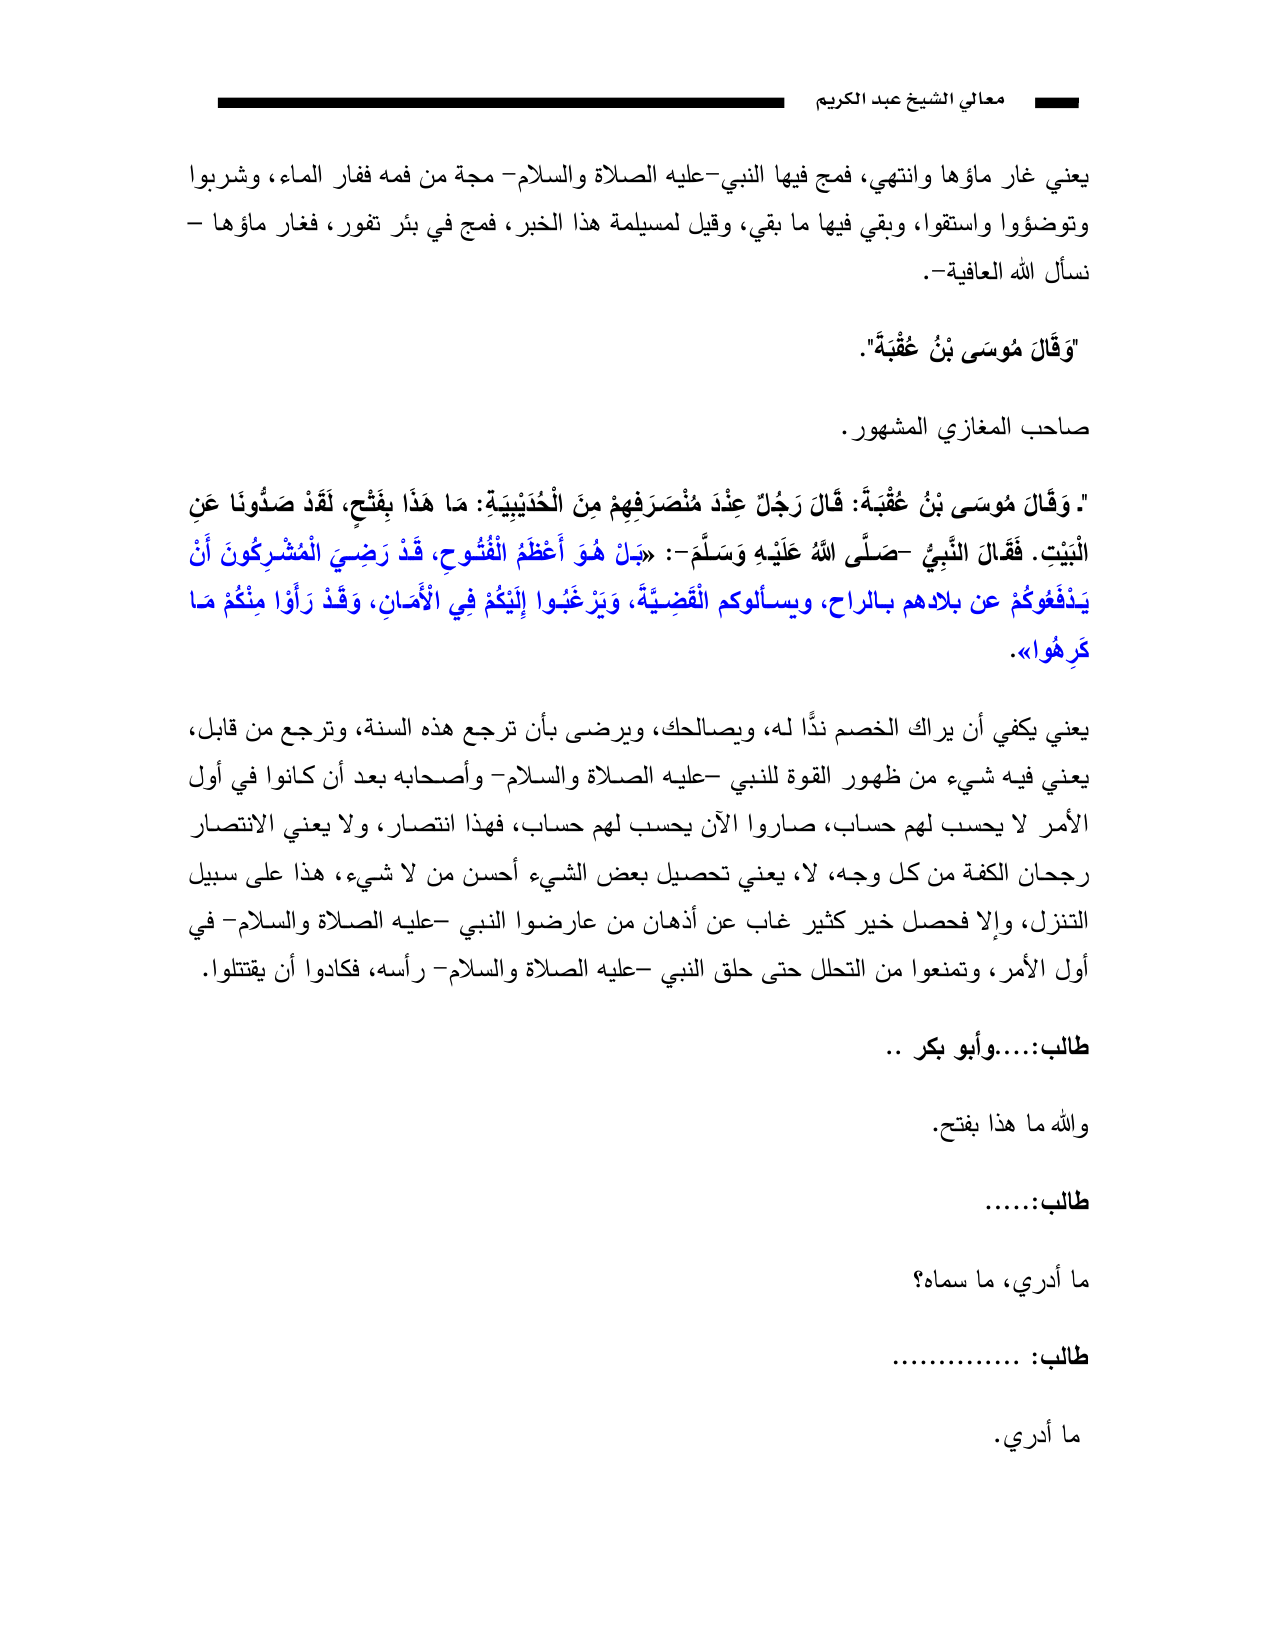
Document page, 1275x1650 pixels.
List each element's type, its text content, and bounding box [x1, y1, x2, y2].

text " وَقَالَ مُوسَى بْنُ عُقْبَةَ: قَالَ رَجُلٌ عِنْدَ مُنْصَرَفِهِمْ مِنَ الْحُدَيْبِيَةِ: مَا هَذَا بِفَتْحٍ، لَقَدْ صَدُّونَا عَنِ الْبَيْتِ. فَقَالَ النَّبِيُّ -صَلَّى اللَّهُ عَلَيْهِ وَسَلَّمَ-: «بَلْ هُوَ أَعْظَمُ الْفُتُوحِ، قَدْ رَضِيَ الْمُشْرِكُونَ أَنْ يَدْفَعُوكُمْ عن بلادهم بالراح، ويسألوكم الْقَضِيَّةَ، وَيَرْغَبُوا إِلَيْكُمْ فِي الْأَمَانِ، وَقَدْ رَأَوْا مِنْكُمْ مَا كَرِهُوا». [187, 479, 1087, 673]
text يعني يكفي أن يراك الخصم ندًّا له، ويصالحك، ويرضى بأن ترجع هذه السنة، وترجع من قابل، يعني فيه شيء من ظهور القوة للنبي –عليه الصلاة والسلام- وأصحابه بعد أن كانوا في أول الأمر لا يحسب لهم حساب، صاروا الآن يحسب لهم حساب، فهذا انتصار، ولا يعني الانتصار رجحان الكفة من كل وجه، لا، يعني تحصيل بعض الشيء أحسن من لا شيء، هذا على سبيل التنزل، وإلا فحصل خير كثير غاب عن أذهان من عارضوا النبي –عليه الصلاة والسلام- في أول الأمر، وتمنعوا من التحلل حتى حلق النبي –عليه الصلاة والسلام- رأسه، فكادوا أن يقتتلوا. [187, 703, 1087, 993]
text طالب: .............. [187, 1332, 1087, 1381]
text طالب:....وأبو بكر .. [187, 1022, 1087, 1070]
text والله ما هذا بفتح. [187, 1099, 1087, 1148]
text ما أدري. [187, 1410, 1087, 1458]
text يعني غار ماؤها وانتهي، فمج فيها النبي-عليه الصلاة والسلام- مجة من فمه ففار الماء، وشربوا وتوضؤوا واستقوا، وبقي فيها ما بقي، وقيل لمسيلمة هذا الخبر، فمج في بئر تفور، فغار ماؤها –نسأل الله العافية-. [187, 150, 1087, 295]
text ما أدري، ما سماه؟ [187, 1255, 1087, 1303]
text صاحب المغازي المشهور. [187, 402, 1087, 450]
text طالب:..... [187, 1177, 1087, 1226]
text "وَقَالَ مُوسَى بْنُ عُقْبَةَ". [187, 324, 1087, 373]
